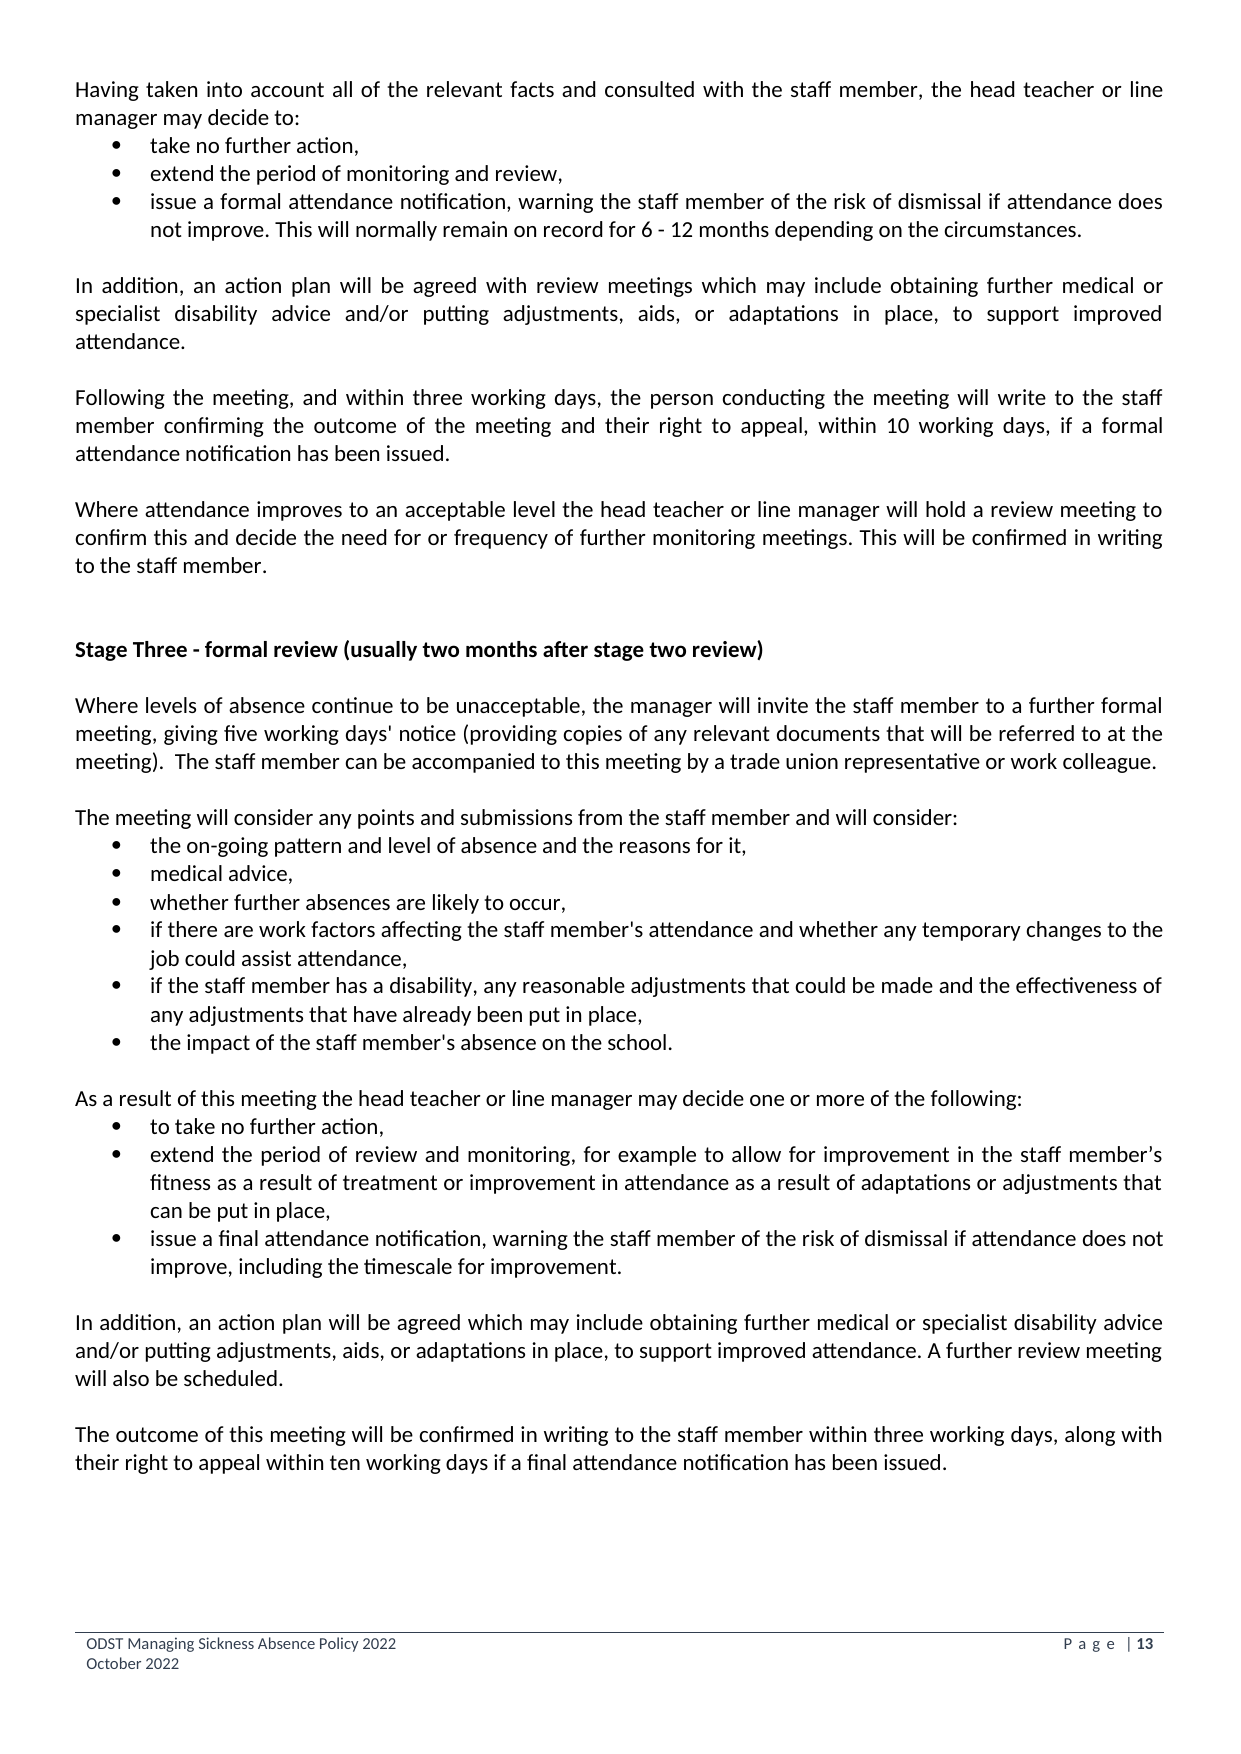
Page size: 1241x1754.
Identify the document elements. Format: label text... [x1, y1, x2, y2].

text Where attendance improves to an acceptable level the head teacher or line manager will hold a review meeting to confirm this and decide the need for or frequency of further monitoring meetings. This will be confirmed in writing to the staff member. [75, 495, 1165, 579]
subtitle Stage Three - formal review (usually two months after stage two review) [75, 635, 1165, 663]
list issue a final attendance notification, warning the staff member of the risk of dismissal if attendance does not improve, including the timescale for improvement. [112, 1224, 1165, 1280]
list the impact of the staff member's absence on the school. [112, 1028, 1165, 1056]
list to take no further action, [112, 1112, 1165, 1140]
text The meeting will consider any points and submissions from the staff member and will consider: [75, 803, 1165, 832]
list if there are work factors affecting the staff member's attendance and whether any temporary changes to the job could assist attendance, [112, 916, 1165, 972]
list whether further absences are likely to occur, [112, 888, 1165, 916]
list if the staff member has a disability, any reasonable adjustments that could be made and the effectiveness of any adjustments that have already been put in place, [112, 972, 1165, 1028]
text Where levels of absence continue to be unacceptable, the manager will invite the staff member to a further formal meeting, giving five working days' notice (providing copies of any relevant documents that will be referred to at the meeting). The staff member can be accompanied to this meeting by a trade union representative or work colleague. [75, 691, 1165, 776]
list medical advice, [112, 859, 1165, 888]
text Having taken into account all of the relevant facts and consulted with the staff member, the head teacher or line manager may decide to: [75, 75, 1165, 131]
list take no further action, [112, 131, 1165, 159]
list the on-going pattern and level of absence and the reasons for it, [112, 832, 1165, 859]
text In addition, an action plan will be agreed with review meetings which may include obtaining further medical or specialist disability advice and/or putting adjustments, aids, or adaptations in place, to support improved attendance. [75, 271, 1165, 355]
text As a result of this meeting the head teacher or line manager may decide one or more of the following: [75, 1084, 1165, 1112]
text In addition, an action plan will be agreed which may include obtaining further medical or specialist disability advice and/or putting adjustments, aids, or adaptations in place, to support improved attendance. A further review meeting will also be scheduled. [75, 1308, 1165, 1392]
list extend the period of monitoring and review, [112, 159, 1165, 187]
text Following the meeting, and within three working days, the person conducting the meeting will write to the staff member confirming the outcome of the meeting and their right to appeal, within 10 working days, if a formal attendance notification has been issued. [75, 383, 1165, 467]
list extend the period of review and monitoring, for example to allow for improvement in the staff member’s fitness as a result of treatment or improvement in attendance as a result of adaptations or adjustments that can be put in place, [112, 1140, 1165, 1224]
text The outcome of this meeting will be confirmed in writing to the staff member within three working days, along with their right to appeal within ten working days if a final attendance notification has been issued. [75, 1420, 1165, 1476]
list issue a formal attendance notification, warning the staff member of the risk of dismissal if attendance does not improve. This will normally remain on record for 6 - 12 months depending on the circumstances. [112, 187, 1165, 243]
